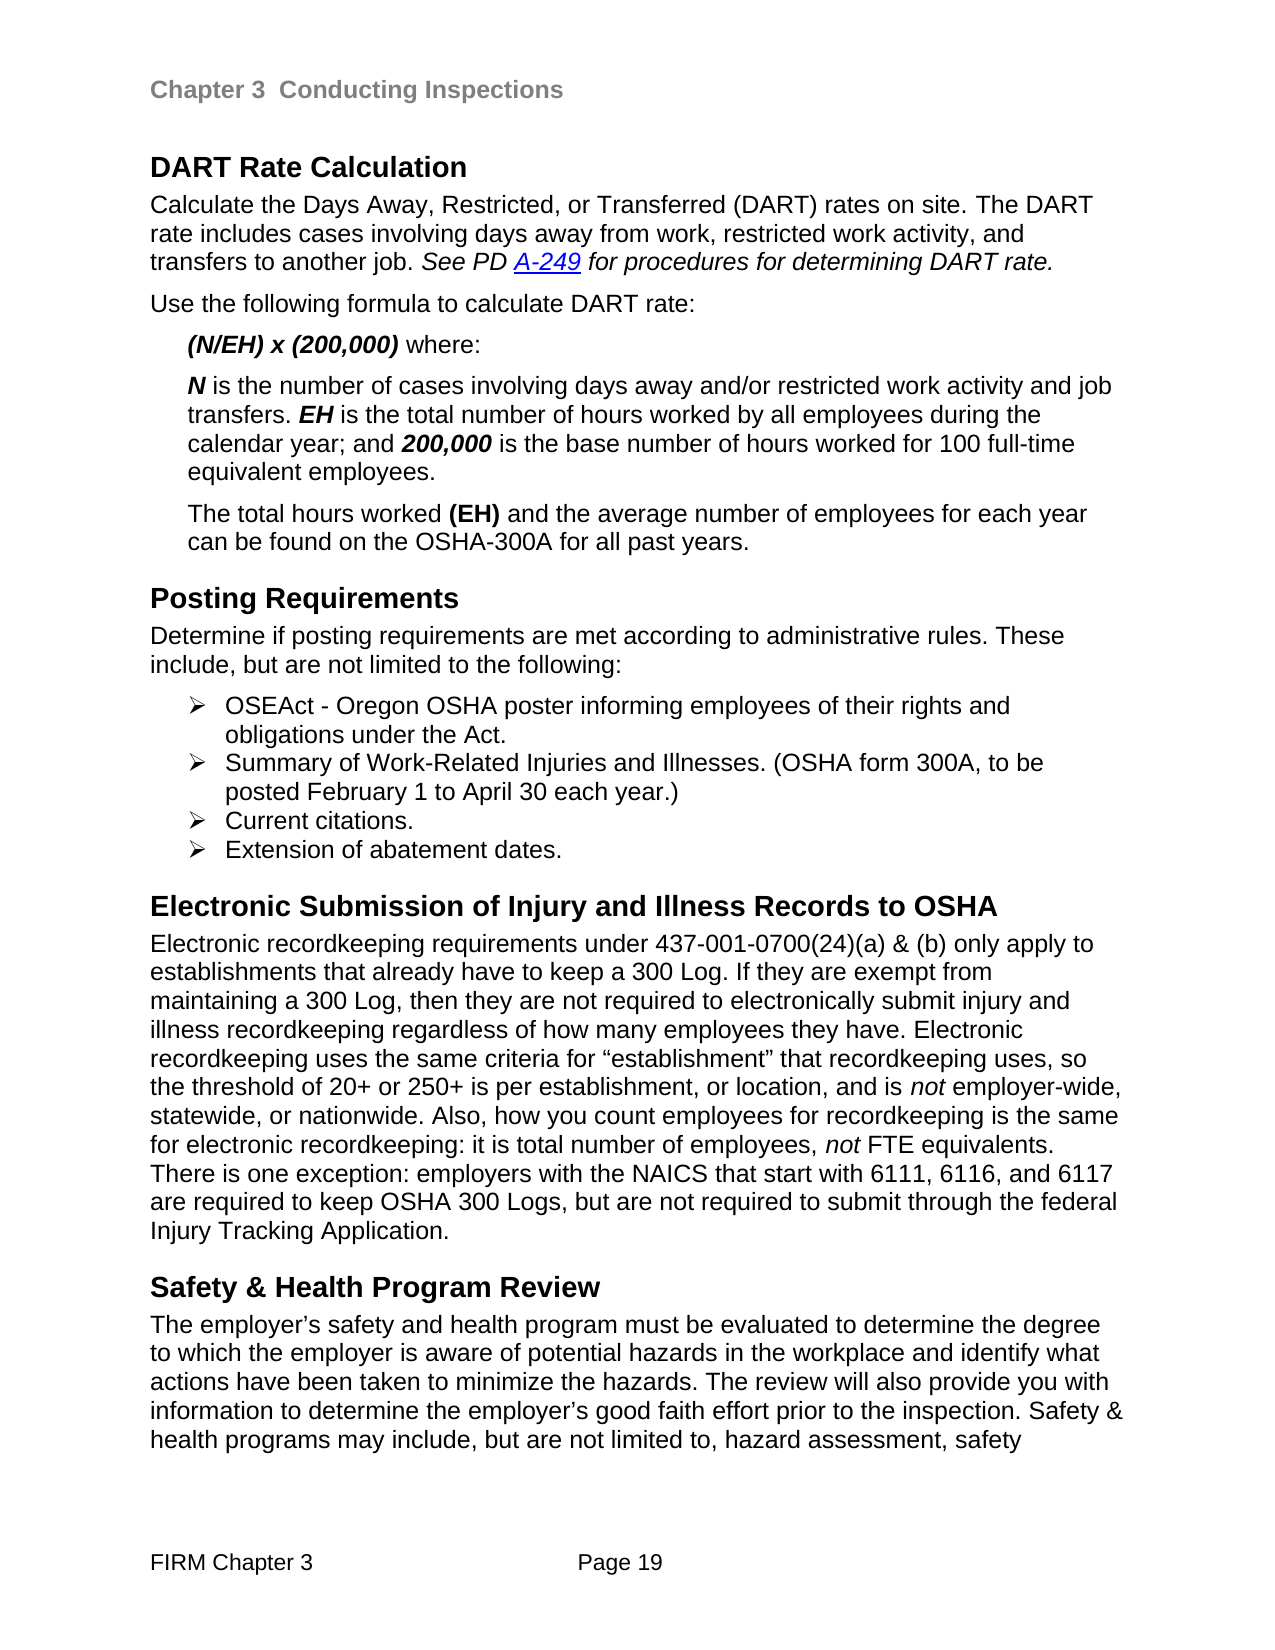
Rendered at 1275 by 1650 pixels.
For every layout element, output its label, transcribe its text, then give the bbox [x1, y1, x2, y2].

text Determine if posting requirements are met according to administrative rules. These include, but are not limited to the following: [150, 621, 1125, 678]
subtitle Safety & Health Program Review [150, 1270, 1125, 1303]
list Extension of abatement dates. [187, 835, 1125, 864]
list Current citations. [187, 806, 1125, 835]
list OSEAct - Oregon OSHA poster informing employees of their rights and obligations under the Act. [187, 691, 1125, 748]
text The total hours worked (EH) and the average number of employees for each year can be found on the OSHA-300A for all past years. [187, 498, 1125, 556]
subtitle DART Rate Calculation [150, 150, 1125, 183]
text Calculate the Days Away, Restricted, or Transferred (DART) rates on site. The DART rate includes cases involving days away from work, restricted work activity, and transfers to another job. See PD A-249 for procedures for determining DART rate. [150, 190, 1125, 276]
subtitle Posting Requirements [150, 581, 1125, 614]
text Electronic recordkeeping requirements under 437-001-0700(24)(a) & (b) only apply to establishments that already have to keep a 300 Log. If they are exempt from maintaining a 300 Log, then they are not required to electronically submit injury and illness recordkeeping regardless of how many employees they have. Electronic recordkeeping uses the same criteria for “establishment” that recordkeeping uses, so the threshold of 20+ or 250+ is per establishment, or location, and is not employer-wide, statewide, or nationwide. Also, how you count employees for recordkeeping is the same for electronic recordkeeping: it is total number of employees, not FTE equivalents. There is one exception: employers with the NAICS that start with 6111, 6116, and 6117 are required to keep OSHA 300 Logs, but are not required to submit through the federal Injury Tracking Application. [150, 928, 1125, 1245]
text (N/EH) x (200,000) where: [187, 330, 1125, 358]
subtitle Electronic Submission of Injury and Illness Records to OSHA [150, 889, 1125, 922]
list Summary of Work-Related Injuries and Illnesses. (OSHA form 300A, to be posted February 1 to April 30 each year.) [187, 748, 1125, 806]
text N is the number of cases involving days away and/or restricted work activity and job transfers. EH is the total number of hours worked by all employees during the calendar year; and 200,000 is the base number of hours worked for 100 full-time equivalent employees. [187, 371, 1125, 486]
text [150, 1309, 1125, 1453]
text Use the following formula to calculate DART rate: [150, 288, 1125, 317]
